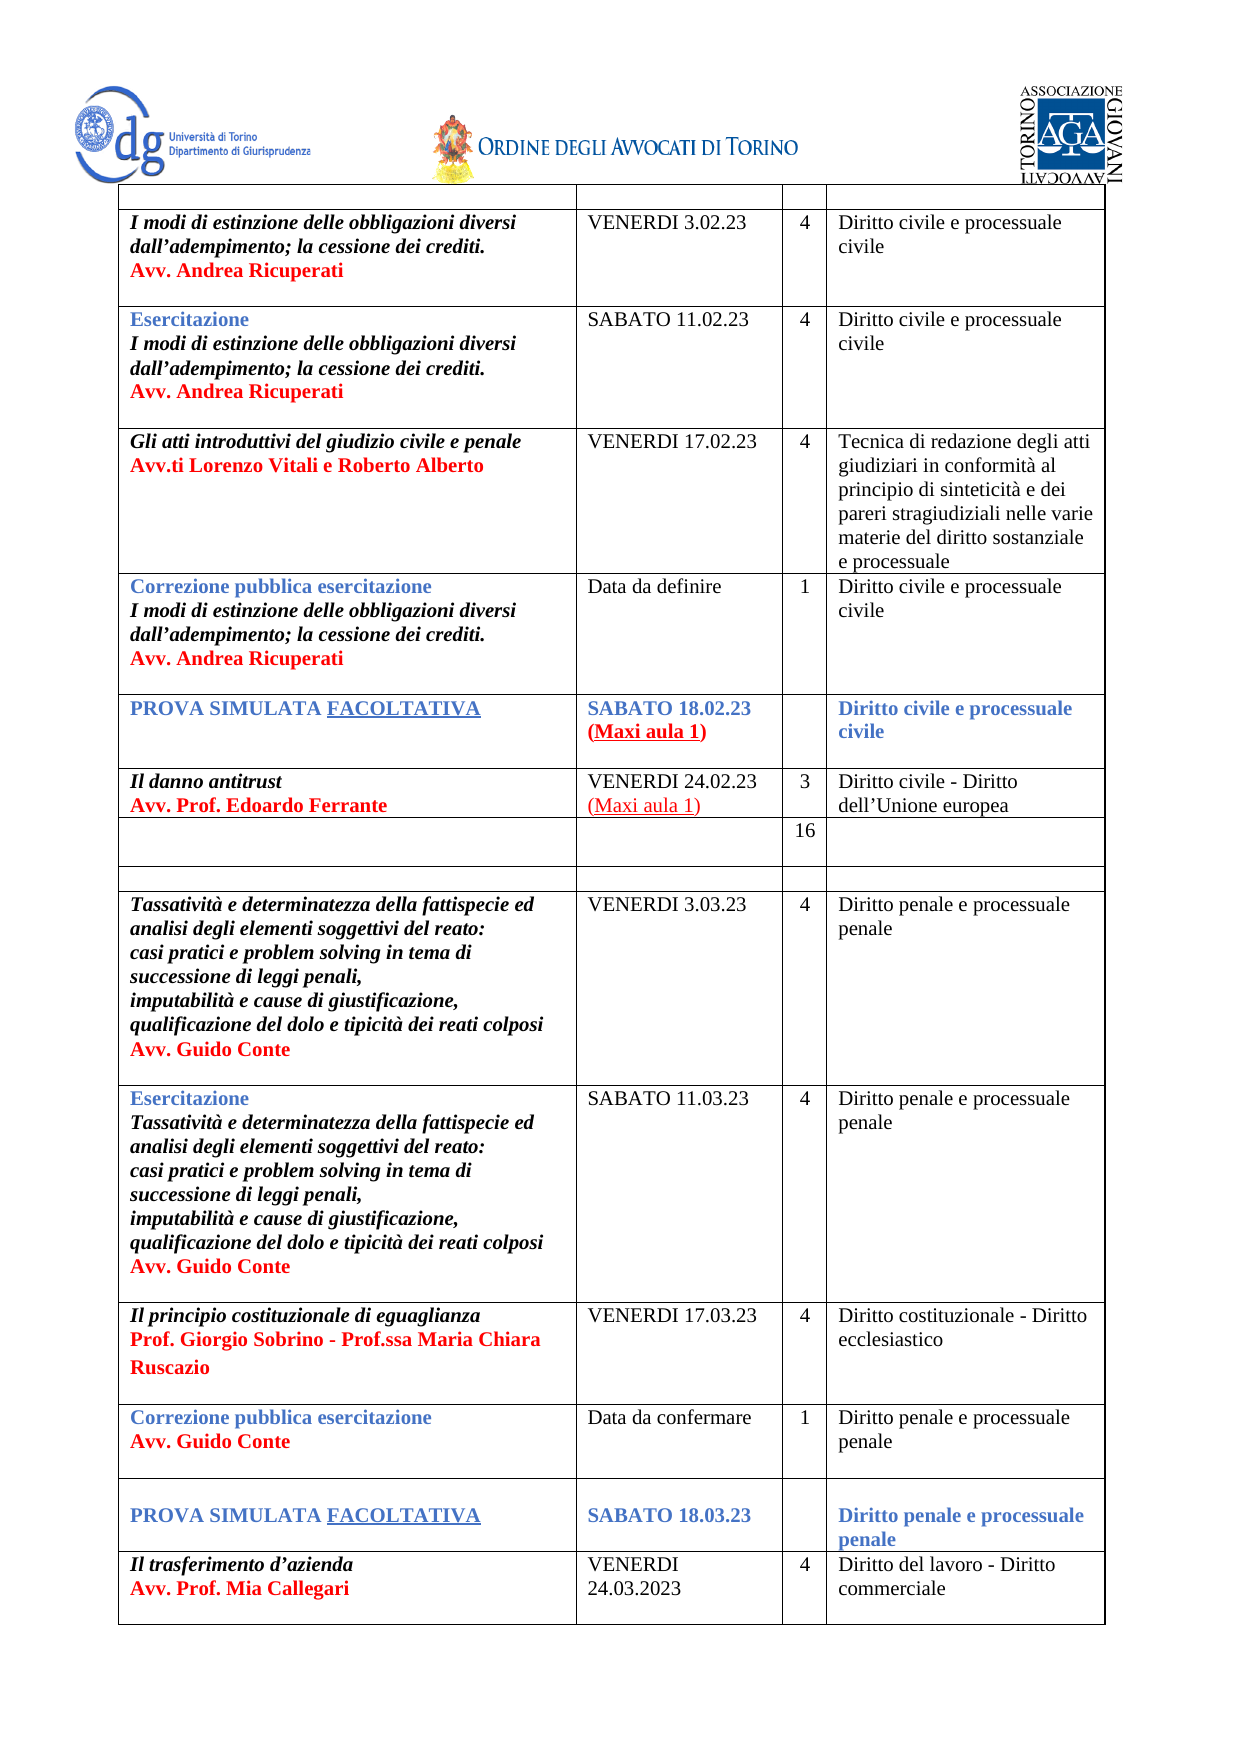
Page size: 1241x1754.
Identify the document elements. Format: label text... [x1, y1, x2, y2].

table_cell I modi di estinzione delle obbligazioni diversi dall’adempimento; la cessione dei crediti. Avv. Andrea Ricuperati [119, 210, 576, 306]
table_cell VENERDI 24.02.23 (Maxi aula 1) [577, 769, 782, 817]
table_cell Diritto del lavoro - Diritto commerciale [827, 1552, 1104, 1624]
table_cell 16 [783, 818, 826, 866]
table_cell Diritto penale e processuale penale [827, 1405, 1104, 1477]
picture [1020, 86, 1123, 184]
picture [432, 114, 808, 184]
table_cell SABATO 11.02.23 [577, 307, 782, 428]
table_cell VENERDI 17.03.23 [577, 1303, 782, 1404]
table_cell [783, 867, 826, 891]
table_cell [827, 818, 1104, 866]
table_cell 1 [783, 1405, 826, 1477]
table_cell 1 [783, 574, 826, 694]
table_cell Diritto civile e processuale civile [827, 695, 1104, 768]
table_cell SABATO 11.03.23 [577, 1086, 782, 1302]
table_cell Diritto costituzionale - Diritto ecclesiastico [827, 1303, 1104, 1404]
table_cell VENERDI 24.03.2023 [577, 1552, 782, 1624]
table_cell Diritto civile - Diritto dell’Unione europea [827, 769, 1104, 817]
table_cell [119, 185, 576, 209]
table_cell [577, 818, 782, 866]
table_cell [577, 185, 782, 209]
table_cell 3 [783, 769, 826, 817]
table_cell Diritto penale e processuale penale [827, 1086, 1104, 1302]
table_cell SABATO 18.03.23 [577, 1479, 782, 1551]
table_cell [783, 185, 826, 209]
table_cell Il trasferimento d’azienda Avv. Prof. Mia Callegari Il licenziamento Avv. Diego Di Rutigliano [119, 1552, 576, 1624]
table_cell 4 [783, 1303, 826, 1404]
table_cell VENERDI 17.02.23 [577, 429, 782, 573]
table_cell Diritto civile e processuale civile [827, 574, 1104, 694]
table_cell SABATO 18.02.23 (Maxi aula 1) [577, 695, 782, 768]
table_cell Diritto penale e processuale penale [827, 1479, 1104, 1551]
table_cell 4 [783, 1086, 826, 1302]
table_cell Esercitazione Tassatività e determinatezza della fattispecie ed analisi degli elementi soggettivi del reato: casi pratici e problem solving in tema di successione di leggi penali, imputabilità e cause di giustificazione, qualificazione del dolo e tipicità dei reati colposi Avv. Guido Conte [119, 1086, 576, 1302]
table_cell Esercitazione I modi di estinzione delle obbligazioni diversi dall’adempimento; la cessione dei crediti. Avv. Andrea Ricuperati [119, 307, 576, 428]
table_cell [119, 867, 576, 891]
table_cell [783, 1479, 826, 1551]
table_cell 4 [783, 892, 826, 1084]
table_cell Il danno antitrust Avv. Prof. Edoardo Ferrante [119, 769, 576, 817]
table_cell Diritto civile e processuale civile [827, 210, 1104, 306]
table_cell [783, 695, 826, 768]
table_cell [827, 185, 1104, 209]
table_cell Diritto civile e processuale civile [827, 307, 1104, 428]
table_cell 4 [783, 307, 826, 428]
table_cell Data da definire [577, 574, 782, 694]
table_cell Tassatività e determinatezza della fattispecie ed analisi degli elementi soggettivi del reato: casi pratici e problem solving in tema di successione di leggi penali, imputabilità e cause di giustificazione, qualificazione del dolo e tipicità dei reati colposi Avv. Guido Conte [119, 892, 576, 1084]
table_cell Correzione pubblica esercitazione Avv. Guido Conte [119, 1405, 576, 1477]
picture [73, 84, 311, 184]
table_cell [827, 867, 1104, 891]
table_cell [577, 867, 782, 891]
table_cell PROVA SIMULATA FACOLTATIVA [119, 1479, 576, 1551]
table_cell PROVA SIMULATA FACOLTATIVA [119, 695, 576, 768]
table_cell Tecnica di redazione degli atti giudiziari in conformità al principio di sinteticità e dei pareri stragiudiziali nelle varie materie del diritto sostanziale e processuale [827, 429, 1104, 573]
table_cell [119, 818, 576, 866]
table_cell Il principio costituzionale di eguaglianza Prof. Giorgio Sobrino - Prof.ssa Maria Chiara Ruscazio [119, 1303, 576, 1404]
table_cell 4 [783, 1552, 826, 1624]
table_cell 4 [783, 210, 826, 306]
table_cell VENERDI 3.02.23 [577, 210, 782, 306]
table_cell VENERDI 3.03.23 [577, 892, 782, 1084]
table_cell Correzione pubblica esercitazione I modi di estinzione delle obbligazioni diversi dall’adempimento; la cessione dei crediti. Avv. Andrea Ricuperati [119, 574, 576, 694]
table_cell Data da confermare [577, 1405, 782, 1477]
table_cell Gli atti introduttivi del giudizio civile e penale Avv.ti Lorenzo Vitali e Roberto Alberto [119, 429, 576, 573]
table_cell 4 [783, 429, 826, 573]
table_cell Diritto penale e processuale penale [827, 892, 1104, 1084]
